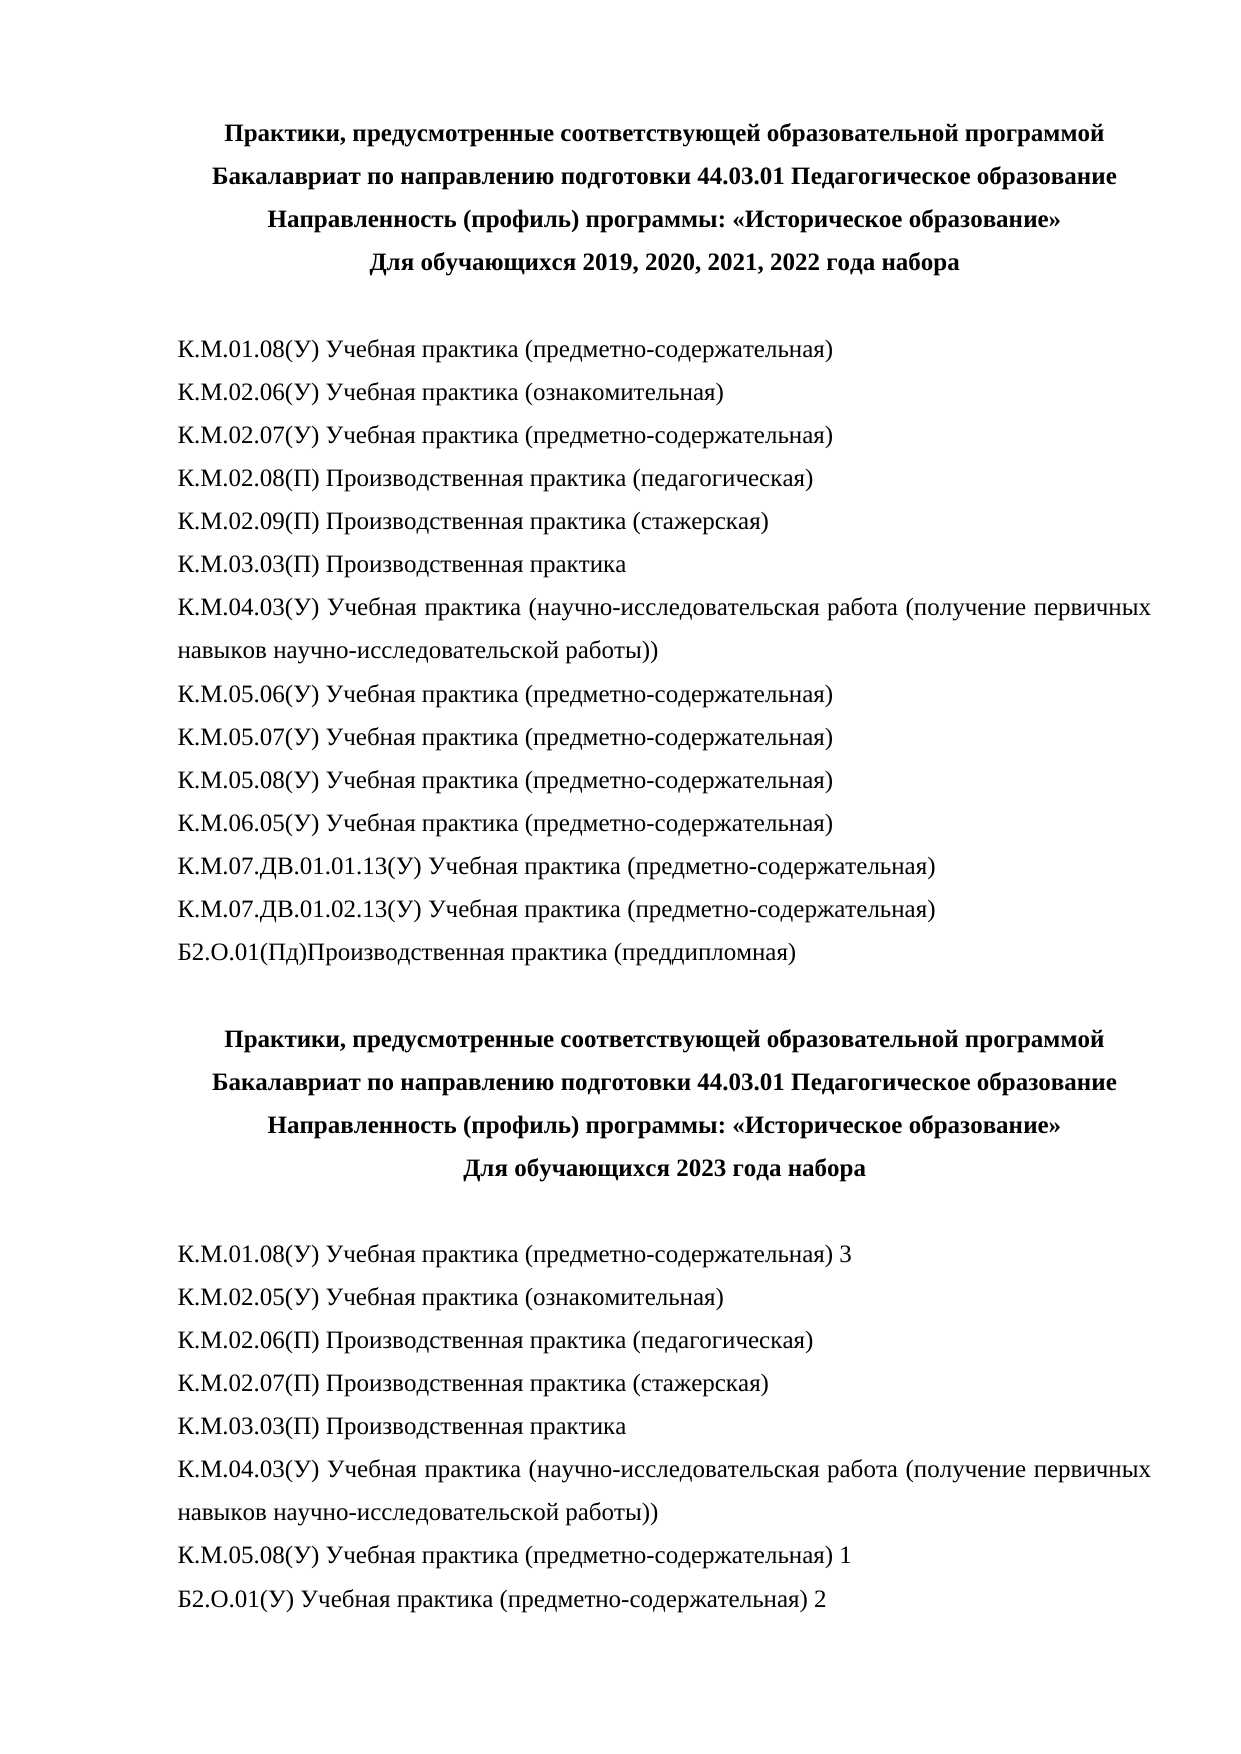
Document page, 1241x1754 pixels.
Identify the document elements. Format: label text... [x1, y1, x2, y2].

text К.М.01.08(У) Учебная практика (предметно-содержательная) 3 [177, 1239, 1152, 1267]
text Для обучающихся 2019, 2020, 2021, 2022 года набора [177, 247, 1152, 276]
text К.М.07.ДВ.01.01.13(У) Учебная практика (предметно-содержательная) [177, 851, 1152, 880]
text К.М.02.09(П) Производственная практика (стажерская) [177, 506, 1152, 535]
text К.М.05.07(У) Учебная практика (предметно-содержательная) [177, 722, 1152, 751]
text К.М.02.08(П) Производственная практика (педагогическая) [177, 463, 1152, 492]
text К.М.06.05(У) Учебная практика (предметно-содержательная) [177, 808, 1152, 837]
text К.М.03.03(П) Производственная практика [177, 549, 1152, 578]
text Направленность (профиль) программы: «Историческое образование» [177, 204, 1152, 233]
text Б2.О.01(У) Учебная практика (предметно-содержательная) 2 [177, 1584, 1152, 1612]
text Практики, предусмотренные соответствующей образовательной программой Бакалавриат по направлению подготовки 44.03.01 Педагогическое образование [177, 118, 1152, 190]
text К.М.05.06(У) Учебная практика (предметно-содержательная) [177, 679, 1152, 707]
text К.М.02.06(У) Учебная практика (ознакомительная) [177, 377, 1152, 406]
text Практики, предусмотренные соответствующей образовательной программой Бакалавриат по направлению подготовки 44.03.01 Педагогическое образование [177, 1024, 1152, 1096]
text К.М.02.07(У) Учебная практика (предметно-содержательная) [177, 420, 1152, 449]
text Для обучающихся 2023 года набора [177, 1153, 1152, 1182]
text К.М.05.08(У) Учебная практика (предметно-содержательная) [177, 765, 1152, 794]
text К.М.03.03(П) Производственная практика [177, 1411, 1152, 1440]
text К.М.04.03(У) Учебная практика (научно-исследовательская работа (получение первичных навыков научно-исследовательской работы)) [177, 1454, 1152, 1526]
text К.М.02.07(П) Производственная практика (стажерская) [177, 1368, 1152, 1397]
text К.М.01.08(У) Учебная практика (предметно-содержательная) [177, 334, 1152, 362]
text Направленность (профиль) программы: «Историческое образование» [177, 1110, 1152, 1139]
text К.М.07.ДВ.01.02.13(У) Учебная практика (предметно-содержательная) [177, 894, 1152, 923]
text К.М.02.05(У) Учебная практика (ознакомительная) [177, 1282, 1152, 1311]
text Б2.О.01(Пд)Производственная практика (преддипломная) [177, 937, 1152, 966]
text К.М.04.03(У) Учебная практика (научно-исследовательская работа (получение первичных навыков научно-исследовательской работы)) [177, 592, 1152, 664]
text К.М.05.08(У) Учебная практика (предметно-содержательная) 1 [177, 1541, 1152, 1569]
text К.М.02.06(П) Производственная практика (педагогическая) [177, 1325, 1152, 1354]
